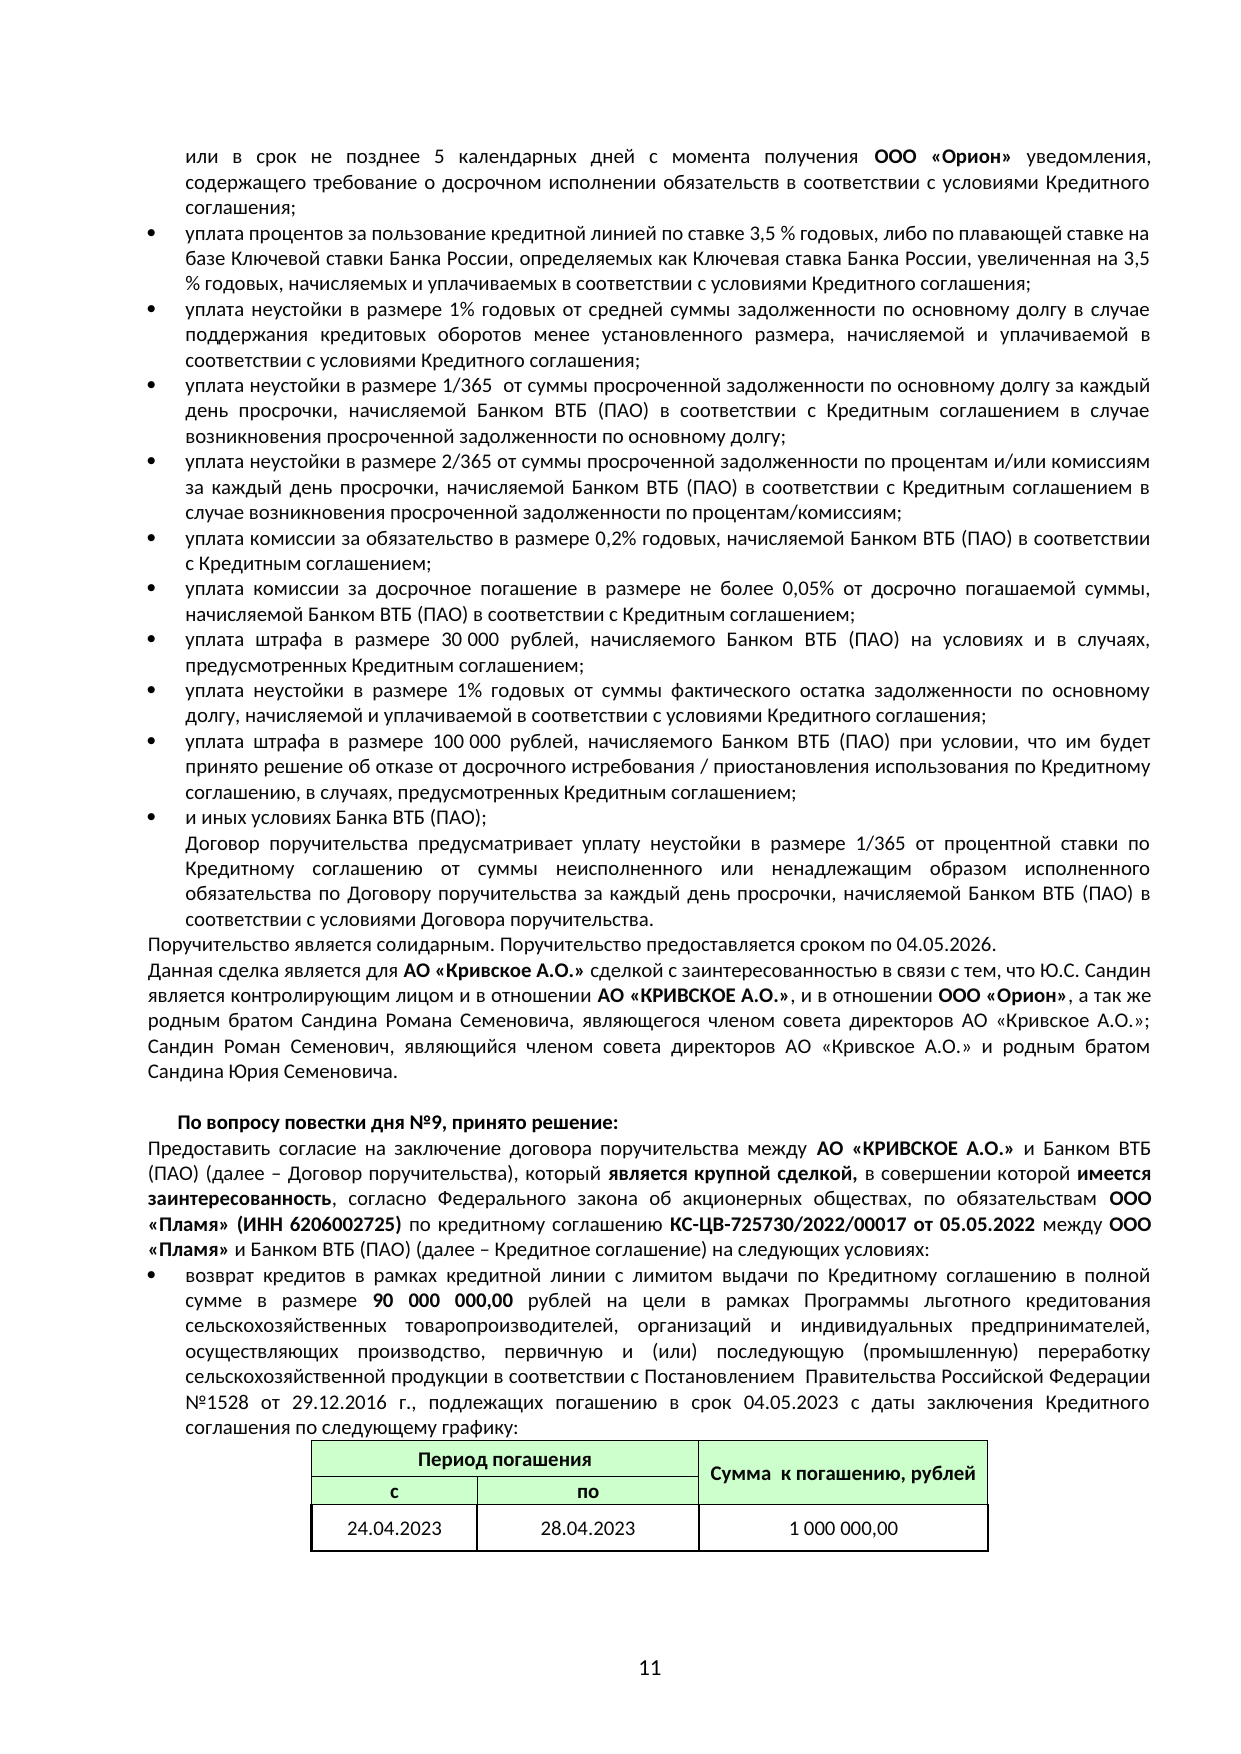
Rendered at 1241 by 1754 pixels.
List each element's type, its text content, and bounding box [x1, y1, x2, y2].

table_header Сумма к погашению, рублей [699, 1441, 987, 1504]
list уплата неустойки в размере 1% годовых от суммы фактического остатка задолженности по основному долгу, начисляемой и уплачиваемой в соответствии с условиями Кредитного соглашения; [148, 677, 1152, 728]
table_cell 1 000 000,00 [700, 1505, 987, 1550]
list возврат кредитов в рамках кредитной линии с лимитом выдачи по Кредитному соглашению в полной сумме в размере 90 000 000,00 рублей на цели в рамках Программы льготного кредитования сельскохозяйственных товаропроизводителей, организаций и индивидуальных предпринимателей, осуществляющих производство, первичную и (или) последующую (промышленную) переработку сельскохозяйственной продукции в соответствии с Постановлением Правительства Российской Федерации №1528 от 29.12.2016 г., подлежащих погашению в срок 04.05.2023 с даты заключения Кредитного соглашения по следующему графику: [148, 1262, 1152, 1440]
text Предоставить согласие на заключение договора поручительства между АО «КРИВСКОЕ А.О.» и Банком ВТБ (ПАО) (далее – Договор поручительства), который является крупной сделкой, в совершении которой имеется заинтересованность, согласно Федерального закона об акционерных обществах, по обязательствам ООО «Пламя» (ИНН 6206002725) по кредитному соглашению КС-ЦВ-725730/2022/00017 от 05.05.2022 между ООО «Пламя» и Банком ВТБ (ПАО) (далее – Кредитное соглашение) на следующих условиях: [148, 1135, 1152, 1262]
list уплата комиссии за досрочное погашение в размере не более 0,05% от досрочно погашаемой суммы, начисляемой Банком ВТБ (ПАО) в соответствии с Кредитным соглашением; [148, 576, 1152, 626]
text Договор поручительства предусматривает уплату неустойки в размере 1/365 от процентной ставки по Кредитному соглашению от суммы неисполненного или ненадлежащим образом исполненного обязательства по Договору поручительства за каждый день просрочки, начисляемой Банком ВТБ (ПАО) в соответствии с условиями Договора поручительства. [185, 830, 1152, 931]
table_cell с [312, 1477, 477, 1504]
text Поручительство является солидарным. Поручительство предоставляется сроком по 04.05.2026. [148, 931, 1152, 957]
text По вопросу повестки дня №9, принято решение: [148, 1109, 1152, 1135]
list уплата штрафа в размере 100 000 рублей, начисляемого Банком ВТБ (ПАО) при условии, что им будет принято решение об отказе от досрочного истребования / приостановления использования по Кредитному соглашению, в случаях, предусмотренных Кредитным соглашением; [148, 728, 1152, 804]
text Данная сделка является для АО «Кривское А.О.» сделкой с заинтересованностью в связи с тем, что Ю.С. Сандин является контролирующим лицом и в отношении АО «КРИВСКОЕ А.О.», и в отношении ООО «Орион», а так же родным братом Сандина Романа Семеновича, являющегося членом совета директоров АО «Кривское А.О.»; Сандин Роман Семенович, являющийся членом совета директоров АО «Кривское А.О.» и родным братом Сандина Юрия Семеновича. [148, 957, 1152, 1084]
list уплата комиссии за обязательство в размере 0,2% годовых, начисляемой Банком ВТБ (ПАО) в соответствии с Кредитным соглашением; [148, 525, 1152, 576]
list уплата неустойки в размере 1/365 от суммы просроченной задолженности по основному долгу за каждый день просрочки, начисляемой Банком ВТБ (ПАО) в соответствии с Кредитным соглашением в случае возникновения просроченной задолженности по основному долгу; [148, 372, 1152, 448]
table_cell 24.04.2023 [313, 1505, 476, 1550]
table_cell 28.04.2023 [478, 1505, 698, 1550]
list уплата неустойки в размере 2/365 от суммы просроченной задолженности по процентам и/или комиссиям за каждый день просрочки, начисляемой Банком ВТБ (ПАО) в соответствии с Кредитным соглашением в случае возникновения просроченной задолженности по процентам/комиссиям; [148, 448, 1152, 525]
list уплата процентов за пользование кредитной линией по ставке 3,5 % годовых, либо по плавающей ставке на базе Ключевой ставки Банка России, определяемых как Ключевая ставка Банка России, увеличенная на 3,5 % годовых, начисляемых и уплачиваемых в соответствии с условиями Кредитного соглашения; [148, 220, 1152, 296]
text или в срок не позднее 5 календарных дней с момента получения ООО «Орион» уведомления, содержащего требование о досрочном исполнении обязательств в соответствии с условиями Кредитного соглашения; [185, 143, 1152, 220]
list уплата неустойки в размере 1% годовых от средней суммы задолженности по основному долгу в случае поддержания кредитовых оборотов менее установленного размера, начисляемой и уплачиваемой в соответствии с условиями Кредитного соглашения; [148, 296, 1152, 372]
table_cell по [478, 1477, 698, 1504]
table_header Период погашения [312, 1441, 698, 1476]
list уплата штрафа в размере 30 000 рублей, начисляемого Банком ВТБ (ПАО) на условиях и в случаях, предусмотренных Кредитным соглашением; [148, 626, 1152, 677]
list и иных условиях Банка ВТБ (ПАО); [148, 804, 1152, 830]
